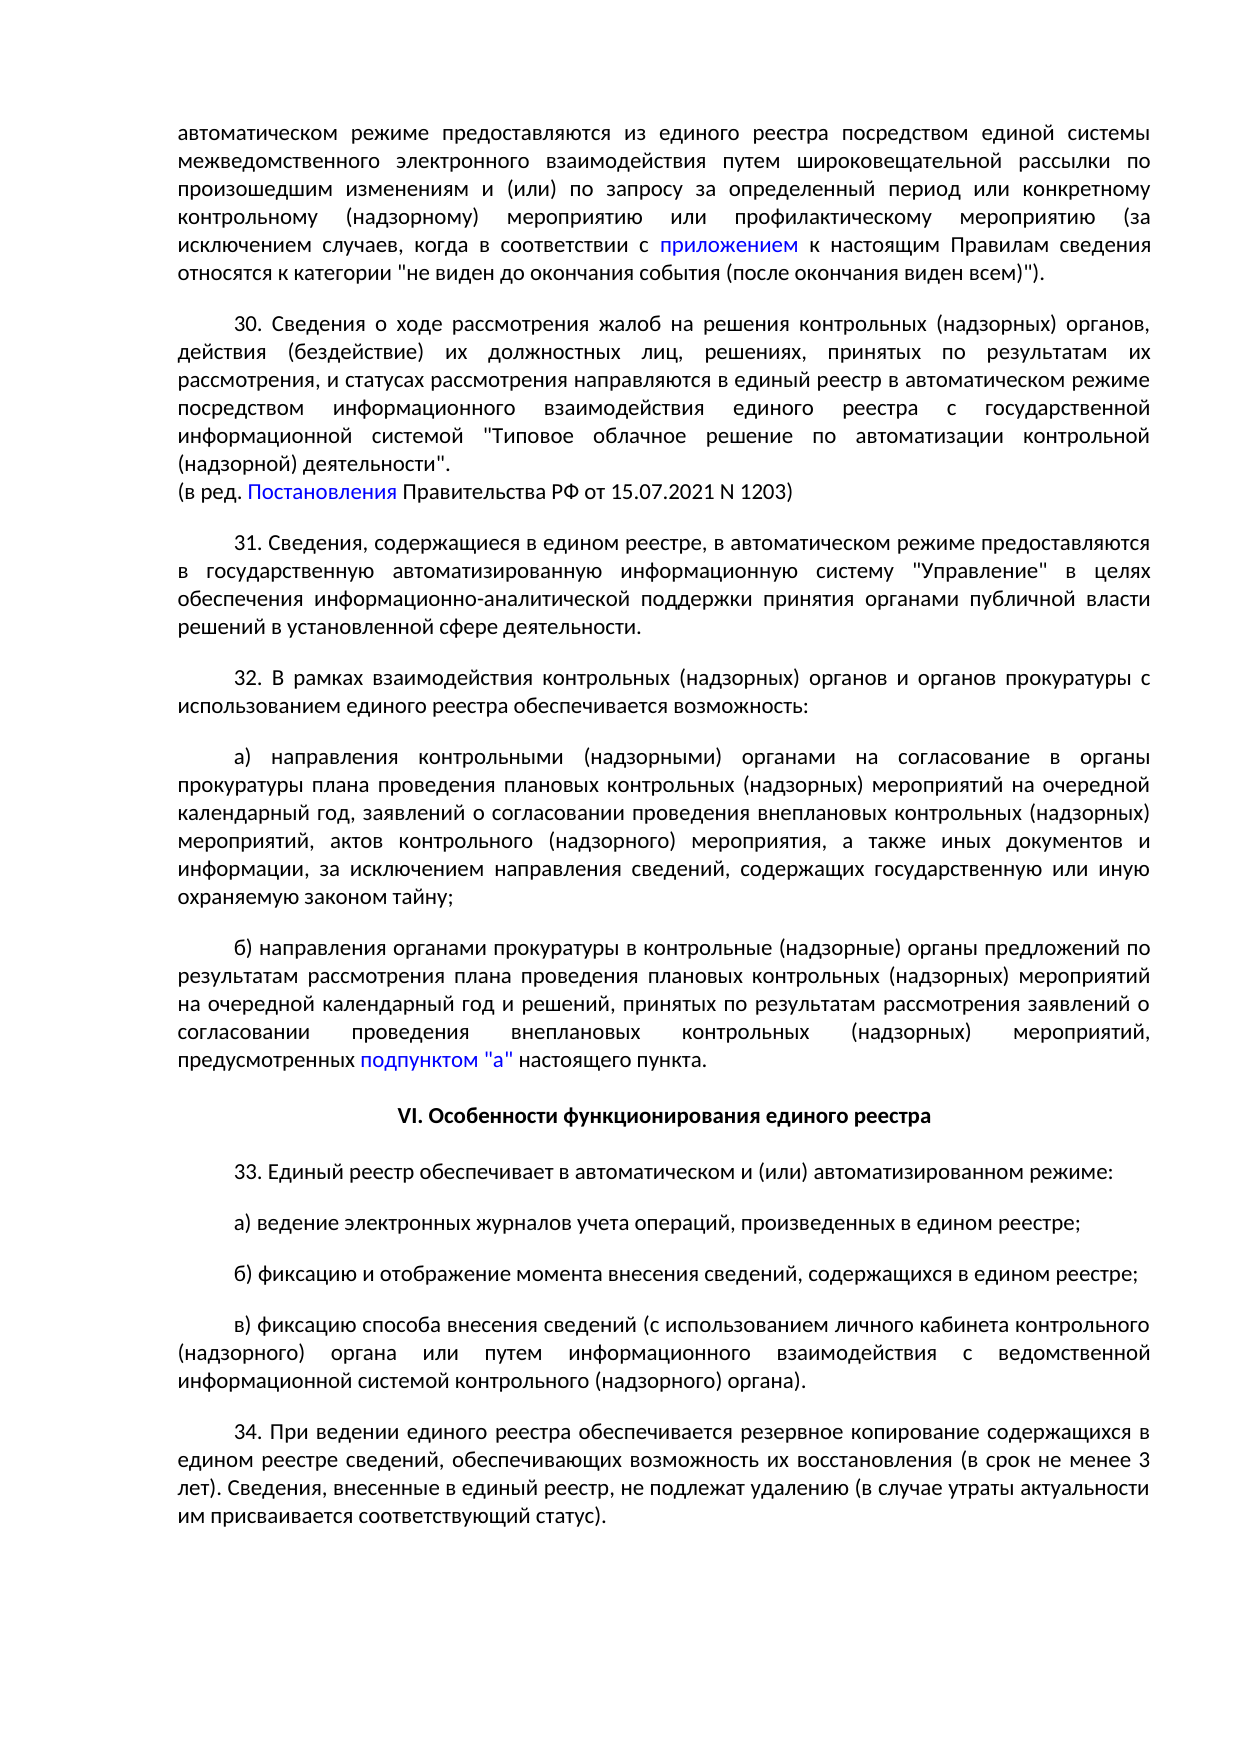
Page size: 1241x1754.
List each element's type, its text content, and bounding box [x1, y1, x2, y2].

text 34. При ведении единого реестра обеспечивается резервное копирование содержащихся в едином реестре сведений, обеспечивающих возможность их восстановления (в срок не менее 3 лет). Сведения, внесенные в единый реестр, не подлежат удалению (в случае утраты актуальности им присваивается соответствующий статус). [177, 1417, 1152, 1529]
text 30. Сведения о ходе рассмотрения жалоб на решения контрольных (надзорных) органов, действия (бездействие) их должностных лиц, решениях, принятых по результатам их рассмотрения, и статусах рассмотрения направляются в единый реестр в автоматическом режиме посредством информационного взаимодействия единого реестра с государственной информационной системой "Типовое облачное решение по автоматизации контрольной (надзорной) деятельности". [177, 309, 1152, 477]
text 32. В рамках взаимодействия контрольных (надзорных) органов и органов прокуратуры с использованием единого реестра обеспечивается возможность: [177, 663, 1152, 719]
title VI. Особенности функционирования единого реестра [177, 1101, 1152, 1129]
text (в ред. Постановления Правительства РФ от 15.07.2021 N 1203) [177, 477, 1152, 505]
text б) фиксацию и отображение момента внесения сведений, содержащихся в едином реестре; [177, 1259, 1152, 1287]
text б) направления органами прокуратуры в контрольные (надзорные) органы предложений по результатам рассмотрения плана проведения плановых контрольных (надзорных) мероприятий на очередной календарный год и решений, принятых по результатам рассмотрения заявлений о согласовании проведения внеплановых контрольных (надзорных) мероприятий, предусмотренных подпунктом "а" настоящего пункта. [177, 933, 1152, 1073]
text 33. Единый реестр обеспечивает в автоматическом и (или) автоматизированном режиме: [177, 1157, 1152, 1185]
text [177, 118, 1152, 286]
text в) фиксацию способа внесения сведений (с использованием личного кабинета контрольного (надзорного) органа или путем информационного взаимодействия с ведомственной информационной системой контрольного (надзорного) органа). [177, 1310, 1152, 1394]
text а) направления контрольными (надзорными) органами на согласование в органы прокуратуры плана проведения плановых контрольных (надзорных) мероприятий на очередной календарный год, заявлений о согласовании проведения внеплановых контрольных (надзорных) мероприятий, актов контрольного (надзорного) мероприятия, а также иных документов и информации, за исключением направления сведений, содержащих государственную или иную охраняемую законом тайну; [177, 742, 1152, 910]
text а) ведение электронных журналов учета операций, произведенных в едином реестре; [177, 1208, 1152, 1236]
text 31. Сведения, содержащиеся в едином реестре, в автоматическом режиме предоставляются в государственную автоматизированную информационную систему "Управление" в целях обеспечения информационно-аналитической поддержки принятия органами публичной власти решений в установленной сфере деятельности. [177, 528, 1152, 640]
